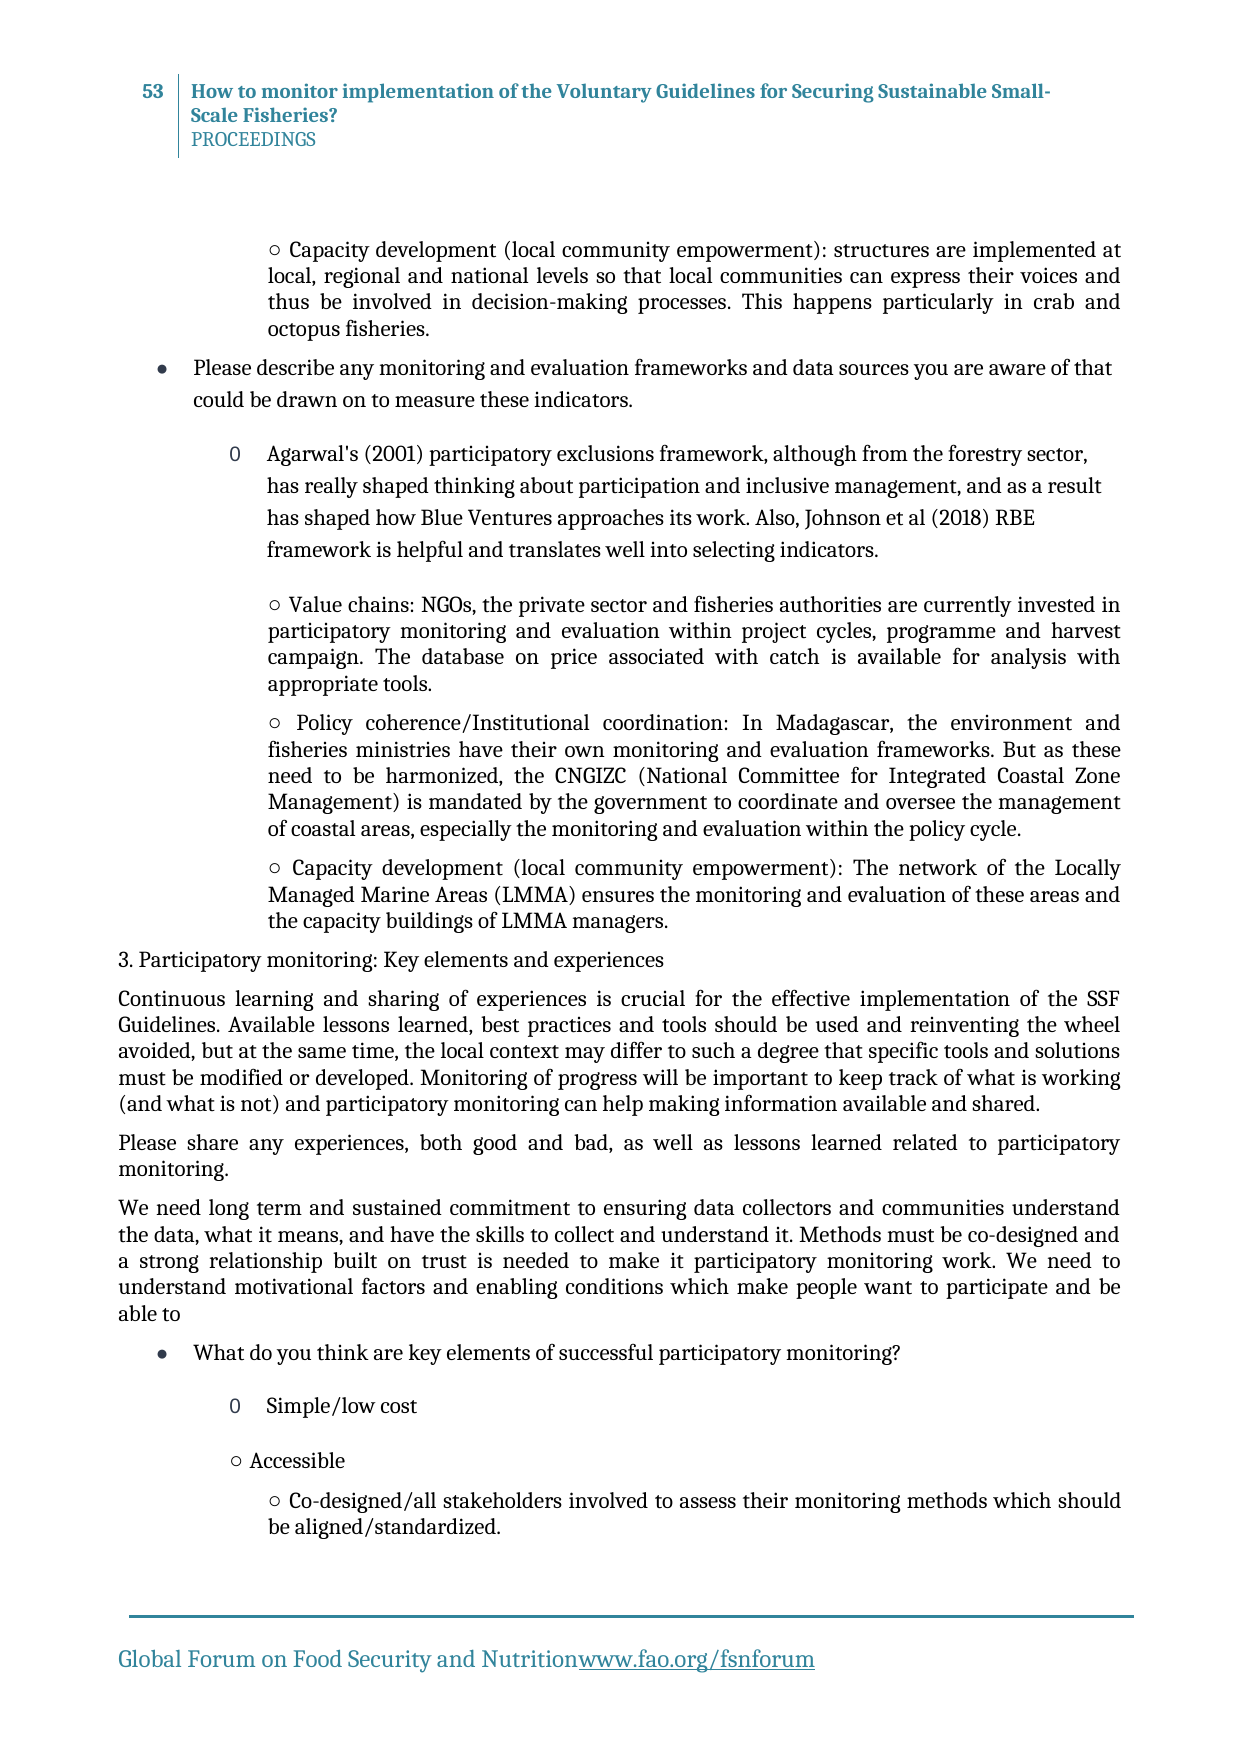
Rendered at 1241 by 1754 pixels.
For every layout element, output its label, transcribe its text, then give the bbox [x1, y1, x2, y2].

text ○ Accessible [229, 1447, 1122, 1474]
text ○ Policy coherence/Institutional coordination: In Madagascar, the environment and fisheries ministries have their own monitoring and evaluation frameworks. But as these need to be harmonized, the CNGIZC (National Committee for Integrated Coastal Zone Management) is mandated by the government to coordinate and oversee the management of coastal areas, especially the monitoring and evaluation within the policy cycle. [268, 709, 1122, 842]
list Simple/low cost [229, 1393, 1122, 1420]
text ○ Capacity development (local community empowerment): structures are implemented at local, regional and national levels so that local communities can express their voices and thus be involved in decision-making processes. This happens particularly in crab and octopus fisheries. [268, 236, 1122, 342]
text We need long term and sustained commitment to ensuring data collectors and communities understand the data, what it means, and have the skills to collect and understand it. Methods must be co-designed and a strong relationship built on trust is needed to make it participatory monitoring work. We need to understand motivational factors and enabling conditions which make people want to participate and be able to [118, 1195, 1122, 1327]
text Please share any experiences, both good and bad, as well as lessons learned related to participatory monitoring. [118, 1130, 1122, 1183]
text ○ Value chains: NGOs, the private sector and fisheries authorities are currently invested in participatory monitoring and evaluation within project cycles, programme and harvest campaign. The database on price associated with catch is available for analysis with appropriate tools. [268, 591, 1122, 697]
text Continuous learning and sharing of experiences is crucial for the effective implementation of the SSF Guidelines. Available lessons learned, best practices and tools should be used and reinventing the wheel avoided, but at the same time, the local context may differ to such a degree that specific tools and solutions must be modified or developed. Monitoring of progress will be important to keep track of what is working (and what is not) and participatory monitoring can help making information available and shared. [118, 986, 1122, 1117]
text 3. Participatory monitoring: Key elements and experiences [118, 947, 1122, 973]
list Please describe any monitoring and evaluation frameworks and data sources you are aware of that could be drawn on to measure these indicators. [156, 354, 1122, 413]
text ○ Co-designed/all stakeholders involved to assess their monitoring methods which should be aligned/standardized. [268, 1487, 1122, 1541]
text ○ Capacity development (local community empowerment): The network of the Locally Managed Marine Areas (LMMA) ensures the monitoring and evaluation of these areas and the capacity buildings of LMMA managers. [268, 854, 1122, 934]
list What do you think are key elements of successful participatory monitoring? [156, 1339, 1122, 1366]
list Agarwal's (2001) participatory exclusions framework, although from the forestry sector, has really shaped thinking about participation and inclusive management, and as a result has shaped how Blue Ventures approaches its work. Also, Johnson et al (2018) RBE framework is helpful and translates well into selecting indicators. [229, 440, 1122, 563]
